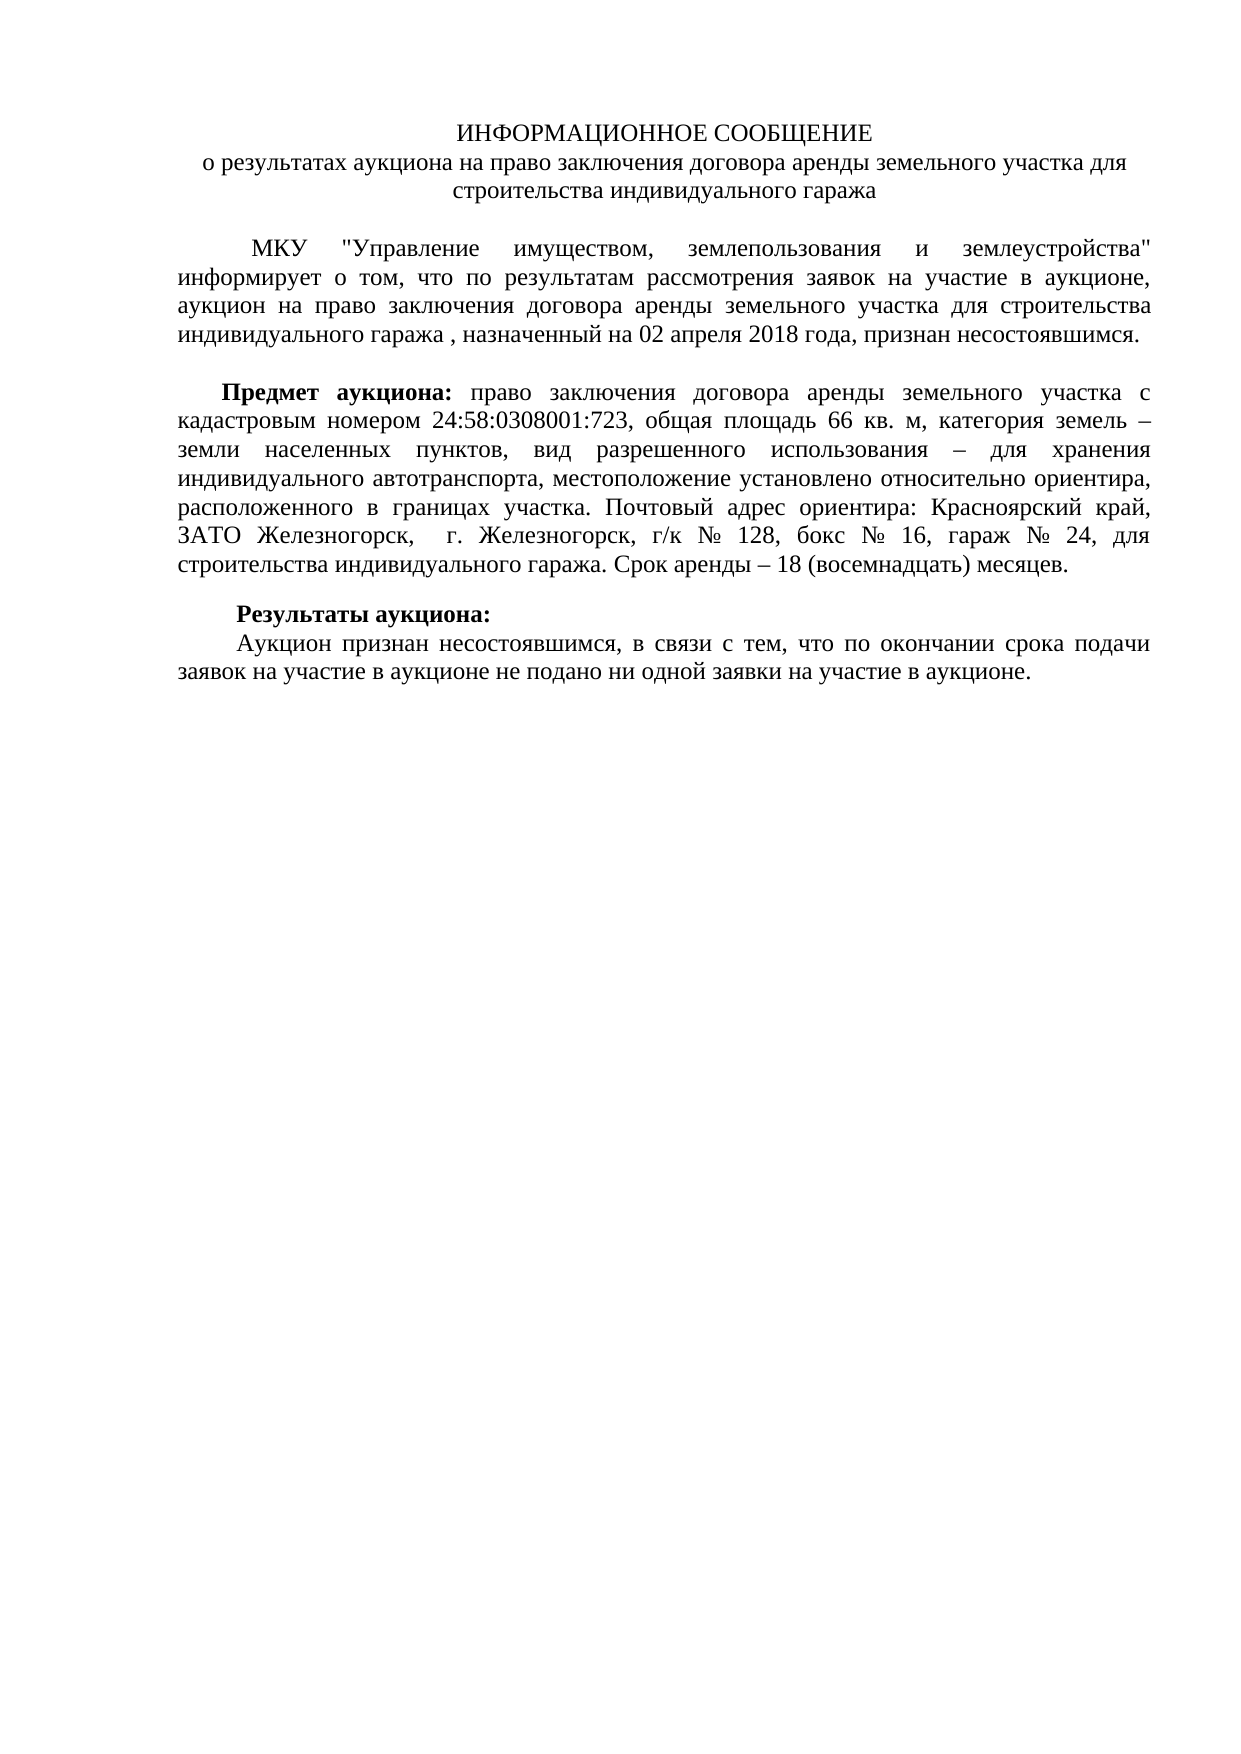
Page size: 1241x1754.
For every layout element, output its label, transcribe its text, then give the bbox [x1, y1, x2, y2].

text о результатах аукциона на право заключения договора аренды земельного участка для строительства индивидуального гаража [177, 147, 1152, 204]
text МКУ "Управление имуществом, землепользования и землеустройства" информирует о том, что по результатам рассмотрения заявок на участие в аукционе, аукцион на право заключения договора аренды земельного участка для строительства индивидуального гаража , назначенный на 02 апреля 2018 года, признан несостоявшимся. [177, 233, 1152, 348]
list ИНФОРМАЦИОННОЕ СООБЩЕНИЕ [177, 118, 1152, 147]
text Результаты аукциона: [177, 599, 1152, 628]
text Предмет аукциона: право заключения договора аренды земельного участка с кадастровым номером 24:58:0308001:723, общая площадь 66 кв. м, категория земель – земли населенных пунктов, вид разрешенного использования – для хранения индивидуального автотранспорта, местоположение установлено относительно ориентира, расположенного в границах участка. Почтовый адрес ориентира: Красноярский край, ЗАТО Железногорск, г. Железногорск, г/к № 128, бокс № 16, гараж № 24, для строительства индивидуального гаража. Срок аренды – 18 (восемнадцать) месяцев. [177, 377, 1152, 578]
text Аукцион признан несостоявшимся, в связи с тем, что по окончании срока подачи заявок на участие в аукционе не подано ни одной заявки на участие в аукционе. [177, 628, 1152, 685]
